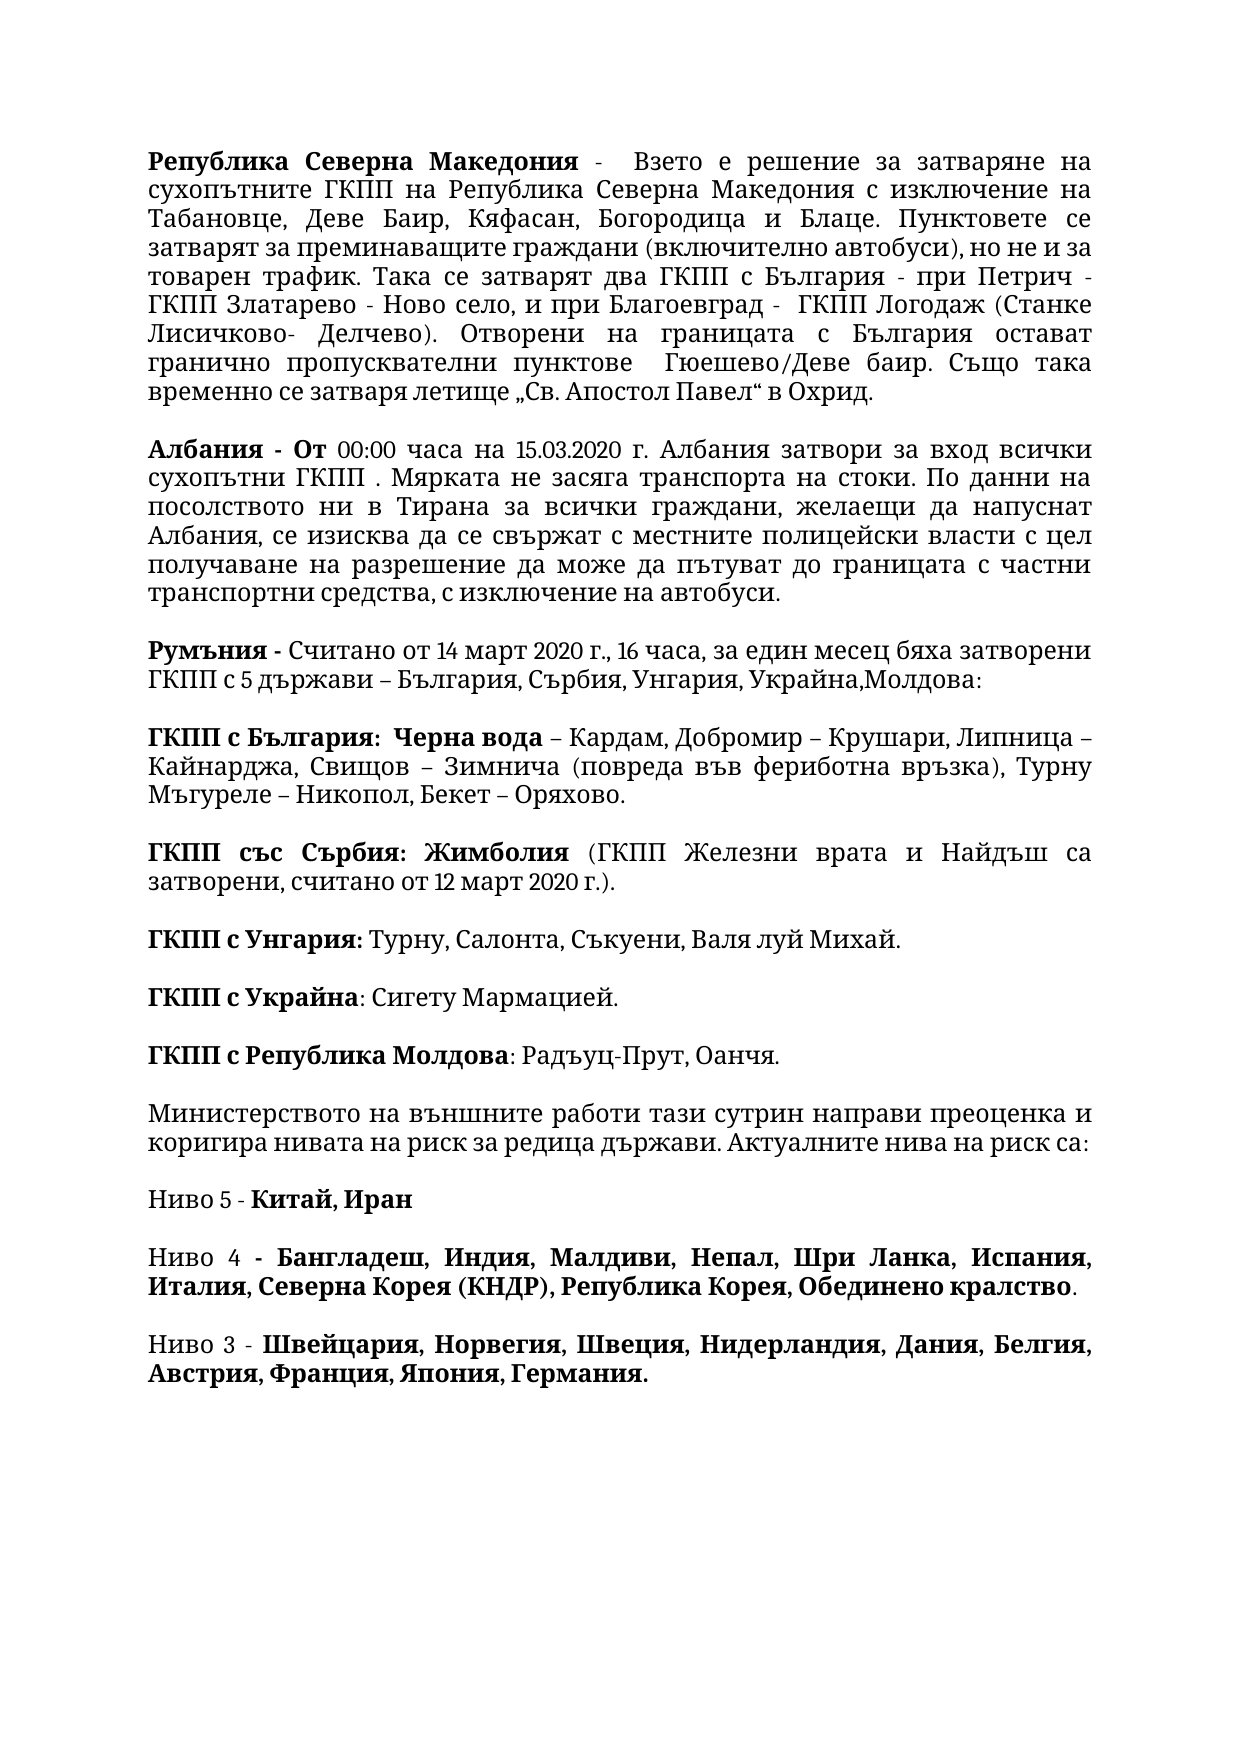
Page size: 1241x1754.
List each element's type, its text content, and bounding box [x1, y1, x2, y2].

text ГКПП с Украйна: Сигету Мармацией. [148, 984, 1093, 1013]
text Ниво 4 - Бангладеш, Индия, Малдиви, Непал, Шри Ланка, Испания, Италия, Северна Корея (КНДР), Република Корея, Обединено кралство. [148, 1244, 1093, 1302]
text ГКПП с Република Молдова: Радъуц-Прут, Оанчя. [148, 1042, 1093, 1071]
text Република Северна Македония - Взето е решение за затваряне на сухопътните ГКПП на Република Северна Македония с изключение на Табановце, Деве Баир, Кяфасан, Богородица и Блаце. Пунктовете се затварят за преминаващите граждани (включително автобуси), но не и за товарен трафик. Така се затварят два ГКПП с България - при Петрич - ГКПП Златарево - Ново село, и при Благоевград - ГКПП Логодаж (Станке Лисичково- Делчево). Отворени на границата с България остават гранично пропусквателни пунктове Гюешево/Деве баир. Също така временно се затваря летище „Св. Апостол Павел“ в Охрид. [148, 148, 1093, 406]
text ГКПП с България: Черна вода – Кардам, Добромир – Крушари, Липница – Кайнарджа, Свищов – Зимнича (повреда във фериботна връзка), Турну Мъгуреле – Никопол, Бекет – Оряхово. [148, 724, 1093, 810]
text ГКПП с Унгария: Турну, Салонта, Съкуени, Валя луй Михай. [148, 926, 1093, 955]
text Ниво 3 - Швейцария, Норвегия, Швеция, Нидерландия, Дания, Белгия, Австрия, Франция, Япония, Германия. [148, 1331, 1093, 1388]
text ГКПП със Сърбия: Жимболия (ГКПП Железни врата и Найдъш са затворени, считано от 12 март 2020 г.). [148, 839, 1093, 897]
text Ниво 5 - Китай, Иран [148, 1186, 1093, 1215]
text Министерството на външните работи тази сутрин направи преоценка и коригира нивата на риск за редица държави. Актуалните нива на риск са: [148, 1100, 1093, 1157]
text Албания - От 00:00 часа на 15.03.2020 г. Албания затвори за вход всички сухопътни ГКПП . Мярката не засяга транспорта на стоки. По данни на посолството ни в Тирана за всички граждани, желаещи да напуснат Албания, се изисква да се свържат с местните полицейски власти с цел получаване на разрешение да може да пътуват до границата с частни транспортни средства, с изключение на автобуси. [148, 436, 1093, 608]
text Румъния - Считано от 14 март 2020 г., 16 часа, за един месец бяха затворени ГКПП с 5 държави – България, Сърбия, Унгария, Украйна,Молдова: [148, 637, 1093, 695]
